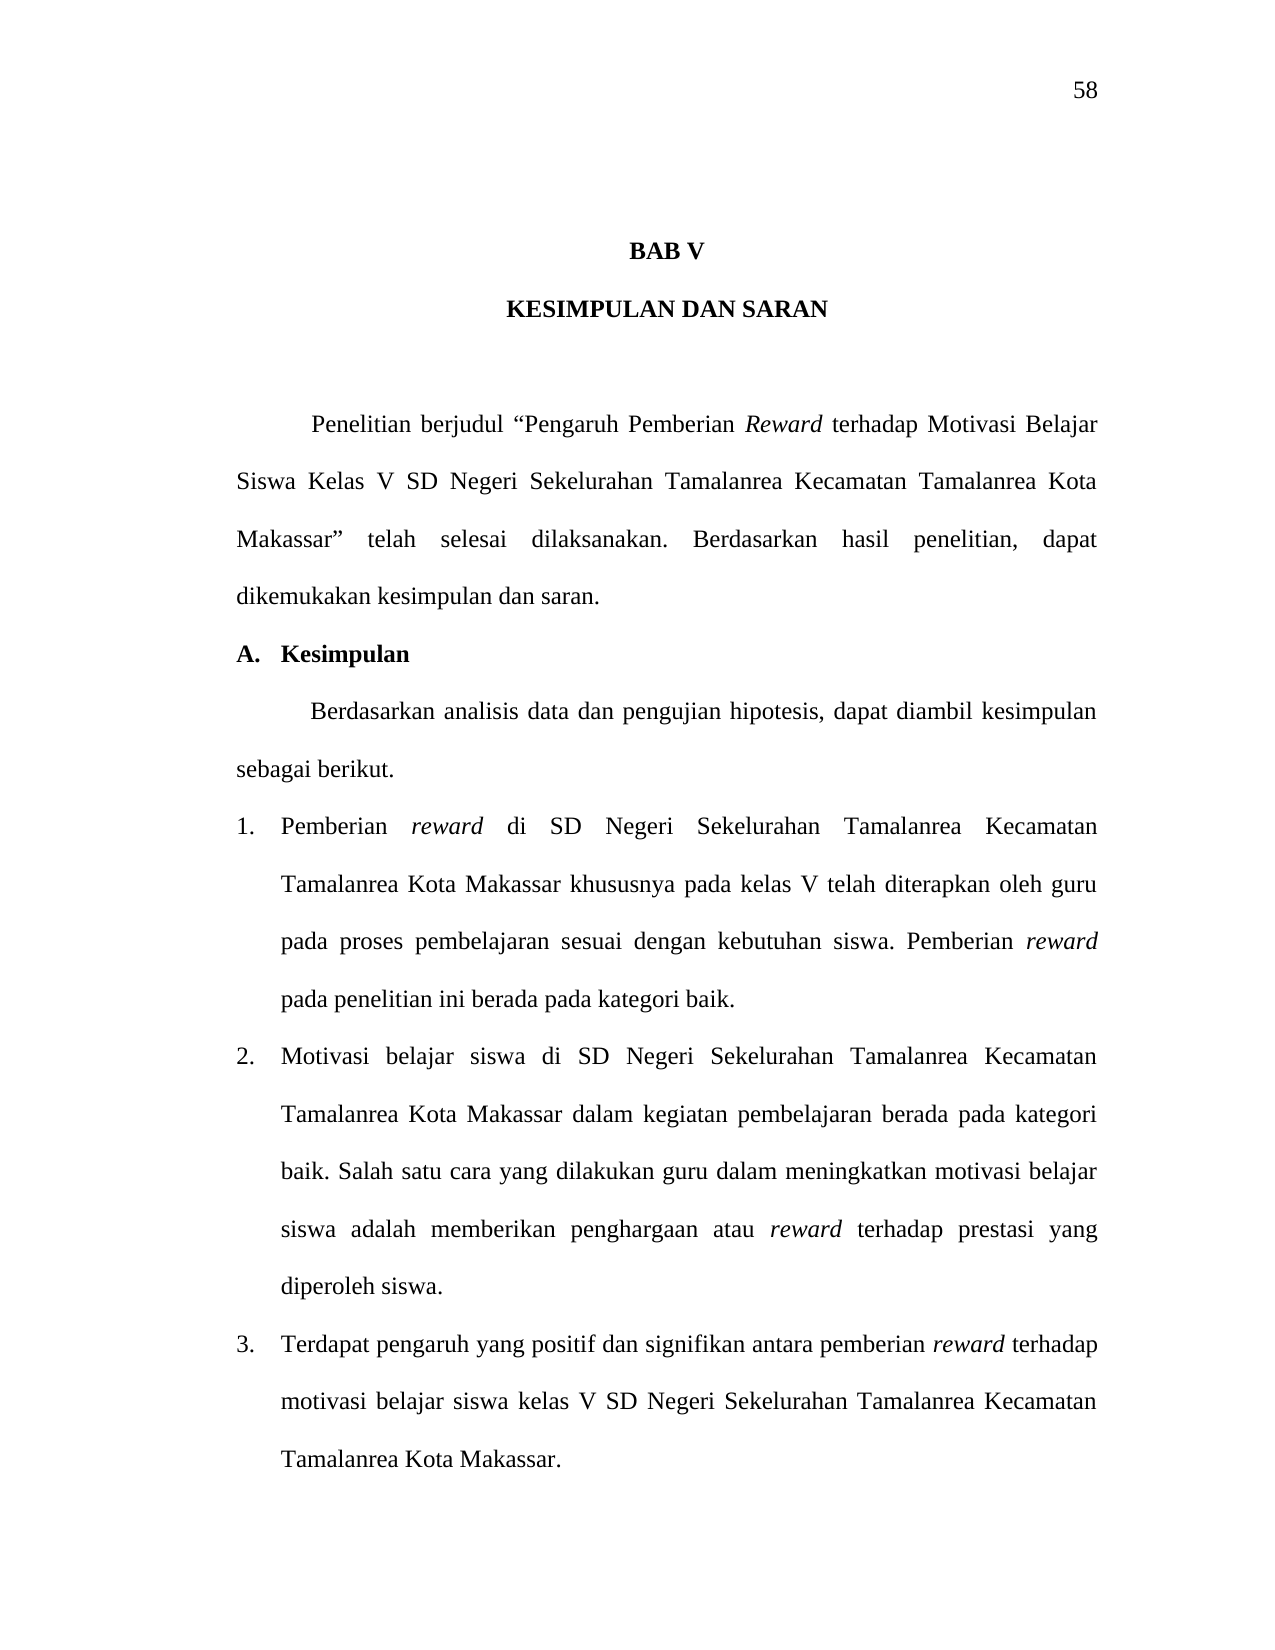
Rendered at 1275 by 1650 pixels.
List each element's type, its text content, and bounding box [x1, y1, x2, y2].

list Terdapat pengaruh yang positif dan signifikan antara pemberian reward terhadap motivasi belajar siswa kelas V SD Negeri Sekelurahan Tamalanrea Kecamatan Tamalanrea Kota Makassar. [236, 1329, 1098, 1472]
list Motivasi belajar siswa di SD Negeri Sekelurahan Tamalanrea Kecamatan Tamalanrea Kota Makassar dalam kegiatan pembelajaran berada pada kategori baik. Salah satu cara yang dilakukan guru dalam meningkatkan motivasi belajar siswa adalah memberikan penghargaan atau reward terhadap prestasi yang diperoleh siswa. [236, 1041, 1098, 1300]
list Kesimpulan [236, 639, 1098, 667]
text Berdasarkan analisis data dan pengujian hipotesis, dapat diambil kesimpulan sebagai berikut. [236, 696, 1098, 782]
list Penelitian berjudul “Pengaruh Pemberian Reward terhadap Motivasi Belajar Siswa Kelas V SD Negeri Sekelurahan Tamalanrea Kecamatan Tamalanrea Kota Makassar” telah selesai dilaksanakan. Berdasarkan hasil penelitian, dapat dikemukakan kesimpulan dan saran. [236, 409, 1098, 610]
list Pemberian reward di SD Negeri Sekelurahan Tamalanrea Kecamatan Tamalanrea Kota Makassar khususnya pada kelas V telah diterapkan oleh guru pada proses pembelajaran sesuai dengan kebutuhan siswa. Pemberian reward pada penelitian ini berada pada kategori baik. [236, 811, 1098, 1012]
text KESIMPULAN DAN SARAN [236, 294, 1098, 322]
text BAB V [236, 236, 1098, 265]
